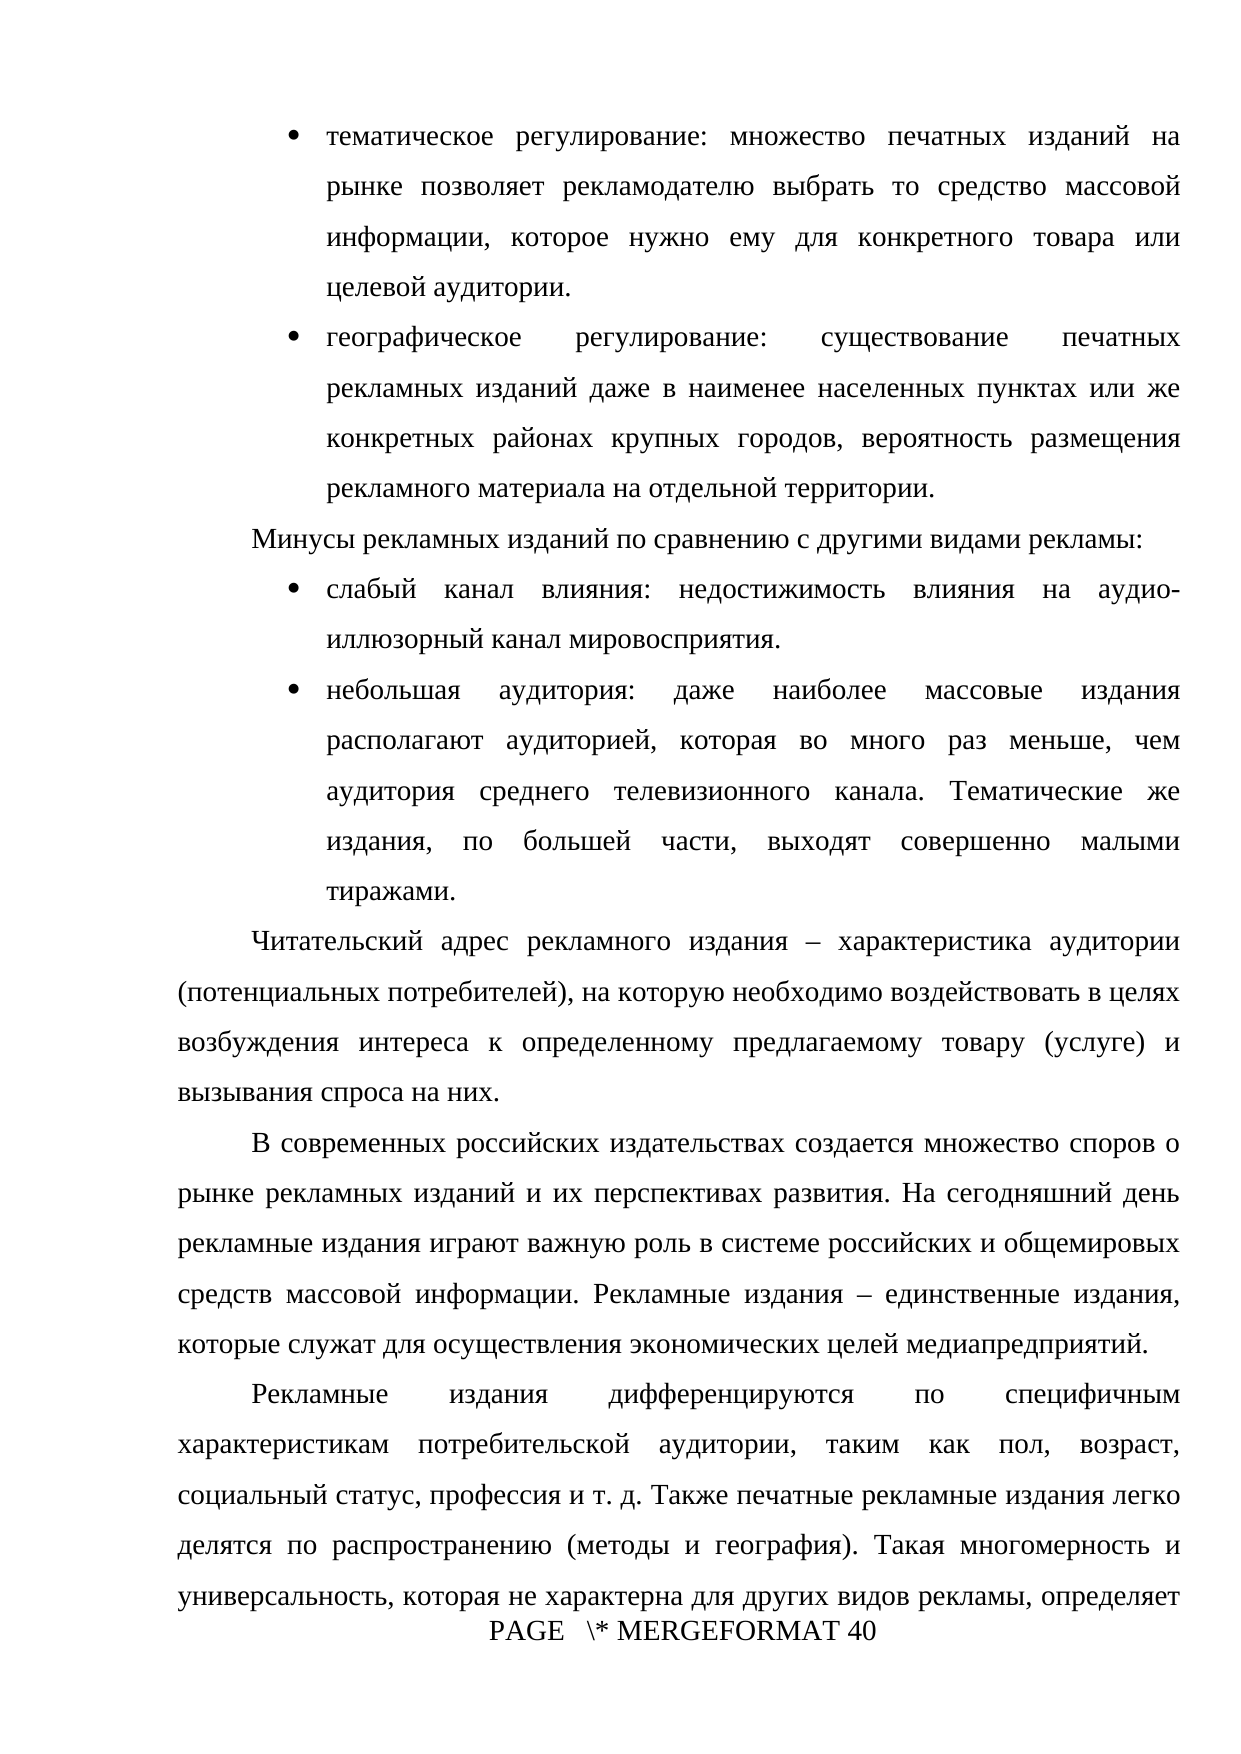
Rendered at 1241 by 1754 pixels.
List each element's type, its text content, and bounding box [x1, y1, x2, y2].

list тематическое регулирование: множество печатных изданий на рынке позволяет рекламодателю выбрать то средство массовой информации, которое нужно ему для конкретного товара или целевой аудитории. [288, 118, 1181, 303]
list небольшая аудитория: даже наиболее массовые издания располагают аудиторией, которая во много раз меньше, чем аудитория среднего телевизионного канала. Тематические же издания, по большей части, выходят совершенно малыми тиражами. [288, 672, 1181, 907]
text Минусы рекламных изданий по сравнению с другими видами рекламы: [177, 521, 1181, 554]
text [177, 1376, 1181, 1611]
text Читательский адрес рекламного издания – характеристика аудитории (потенциальных потребителей), на которую необходимо воздействовать в целях возбуждения интереса к определенному предлагаемому товару (услуге) и вызывания спроса на них. [177, 923, 1181, 1108]
list слабый канал влияния: недостижимость влияния на аудио-иллюзорный канал мировосприятия. [288, 571, 1181, 655]
list географическое регулирование: существование печатных рекламных изданий даже в наименее населенных пунктах или же конкретных районах крупных городов, вероятность размещения рекламного материала на отдельной территории. [288, 319, 1181, 504]
text В современных российских издательствах создается множество споров о рынке рекламных изданий и их перспективах развития. На сегодняшний день рекламные издания играют важную роль в системе российских и общемировых средств массовой информации. Рекламные издания – единственные издания, которые служат для осуществления экономических целей медиапредприятий. [177, 1125, 1181, 1359]
